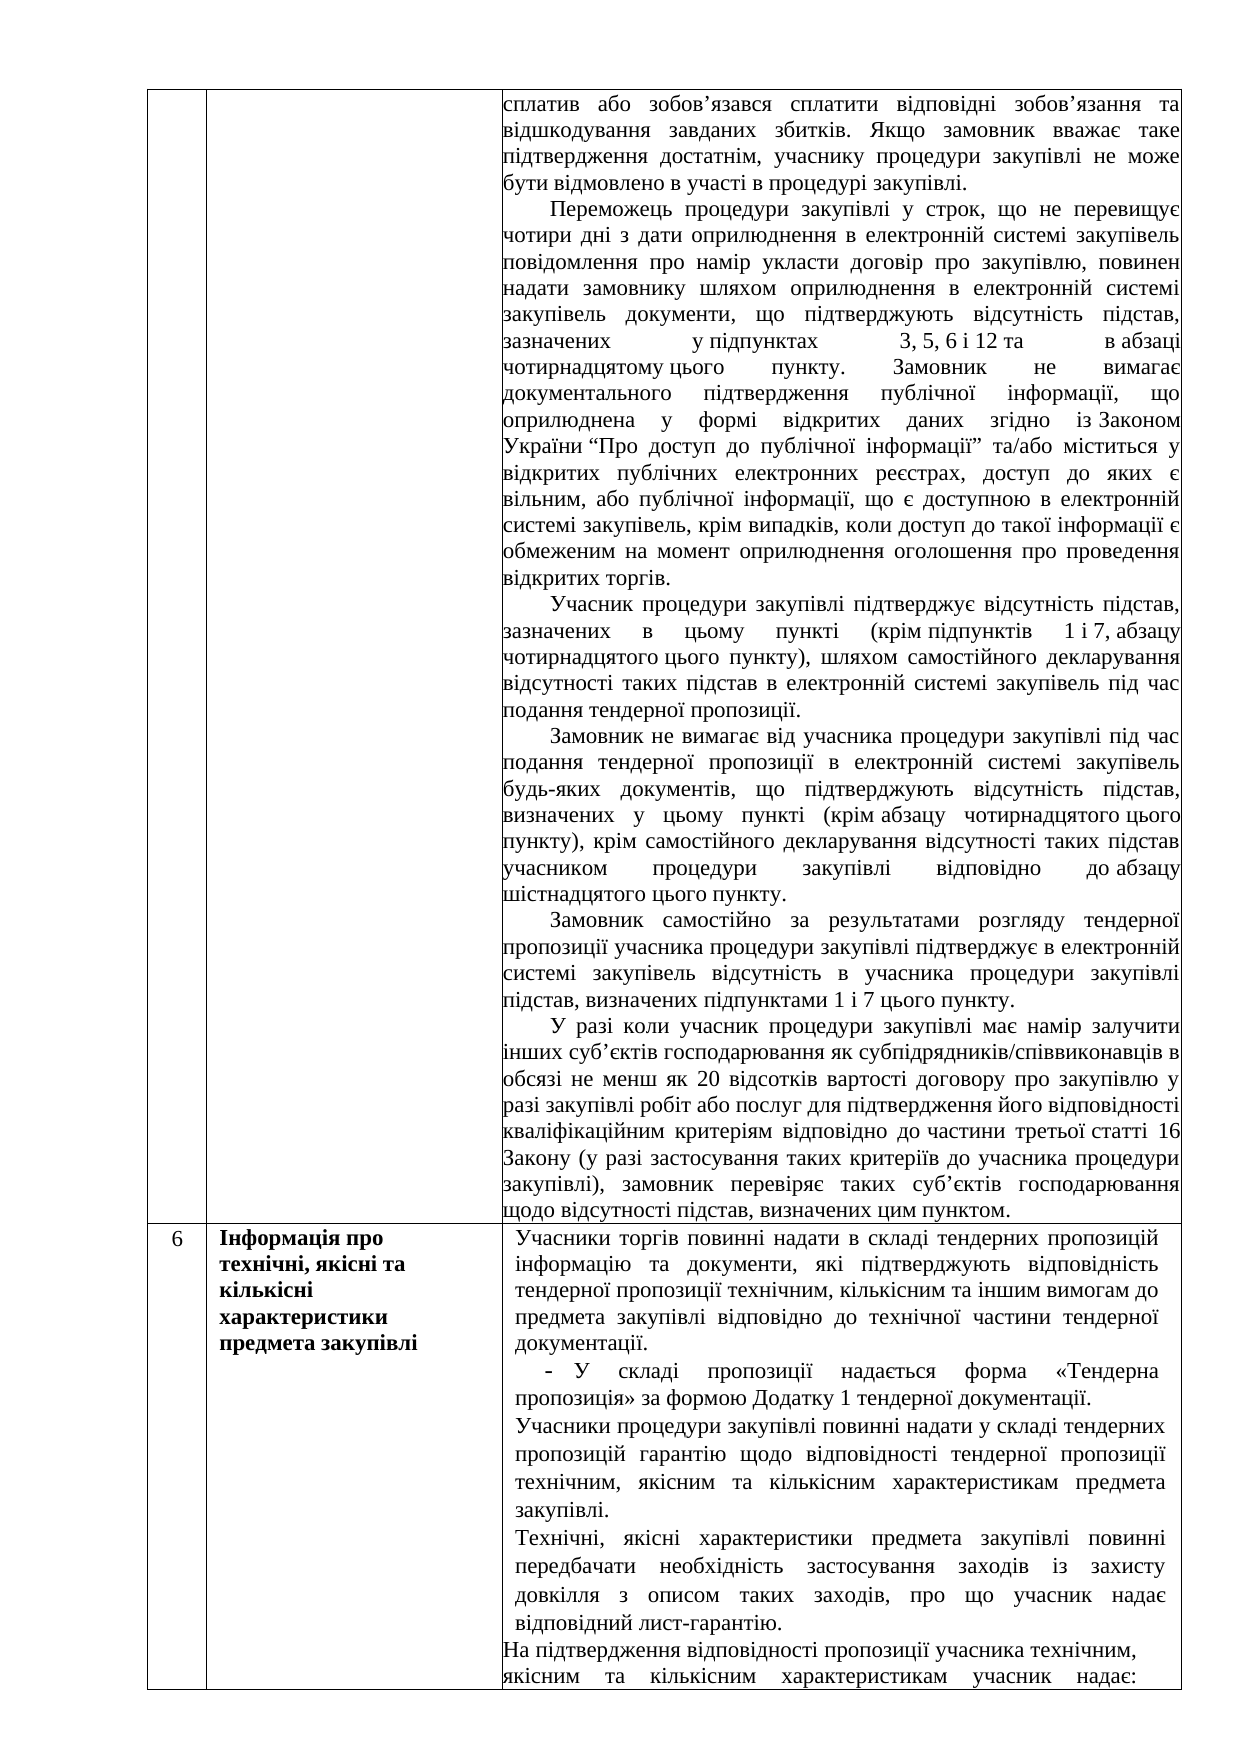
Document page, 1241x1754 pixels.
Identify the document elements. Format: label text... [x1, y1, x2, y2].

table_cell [503, 90, 1181, 1223]
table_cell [207, 1224, 502, 1688]
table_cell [503, 1224, 1181, 1688]
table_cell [207, 90, 502, 1223]
table_cell 6 [148, 1224, 206, 1688]
table_cell 5 [148, 90, 206, 1223]
